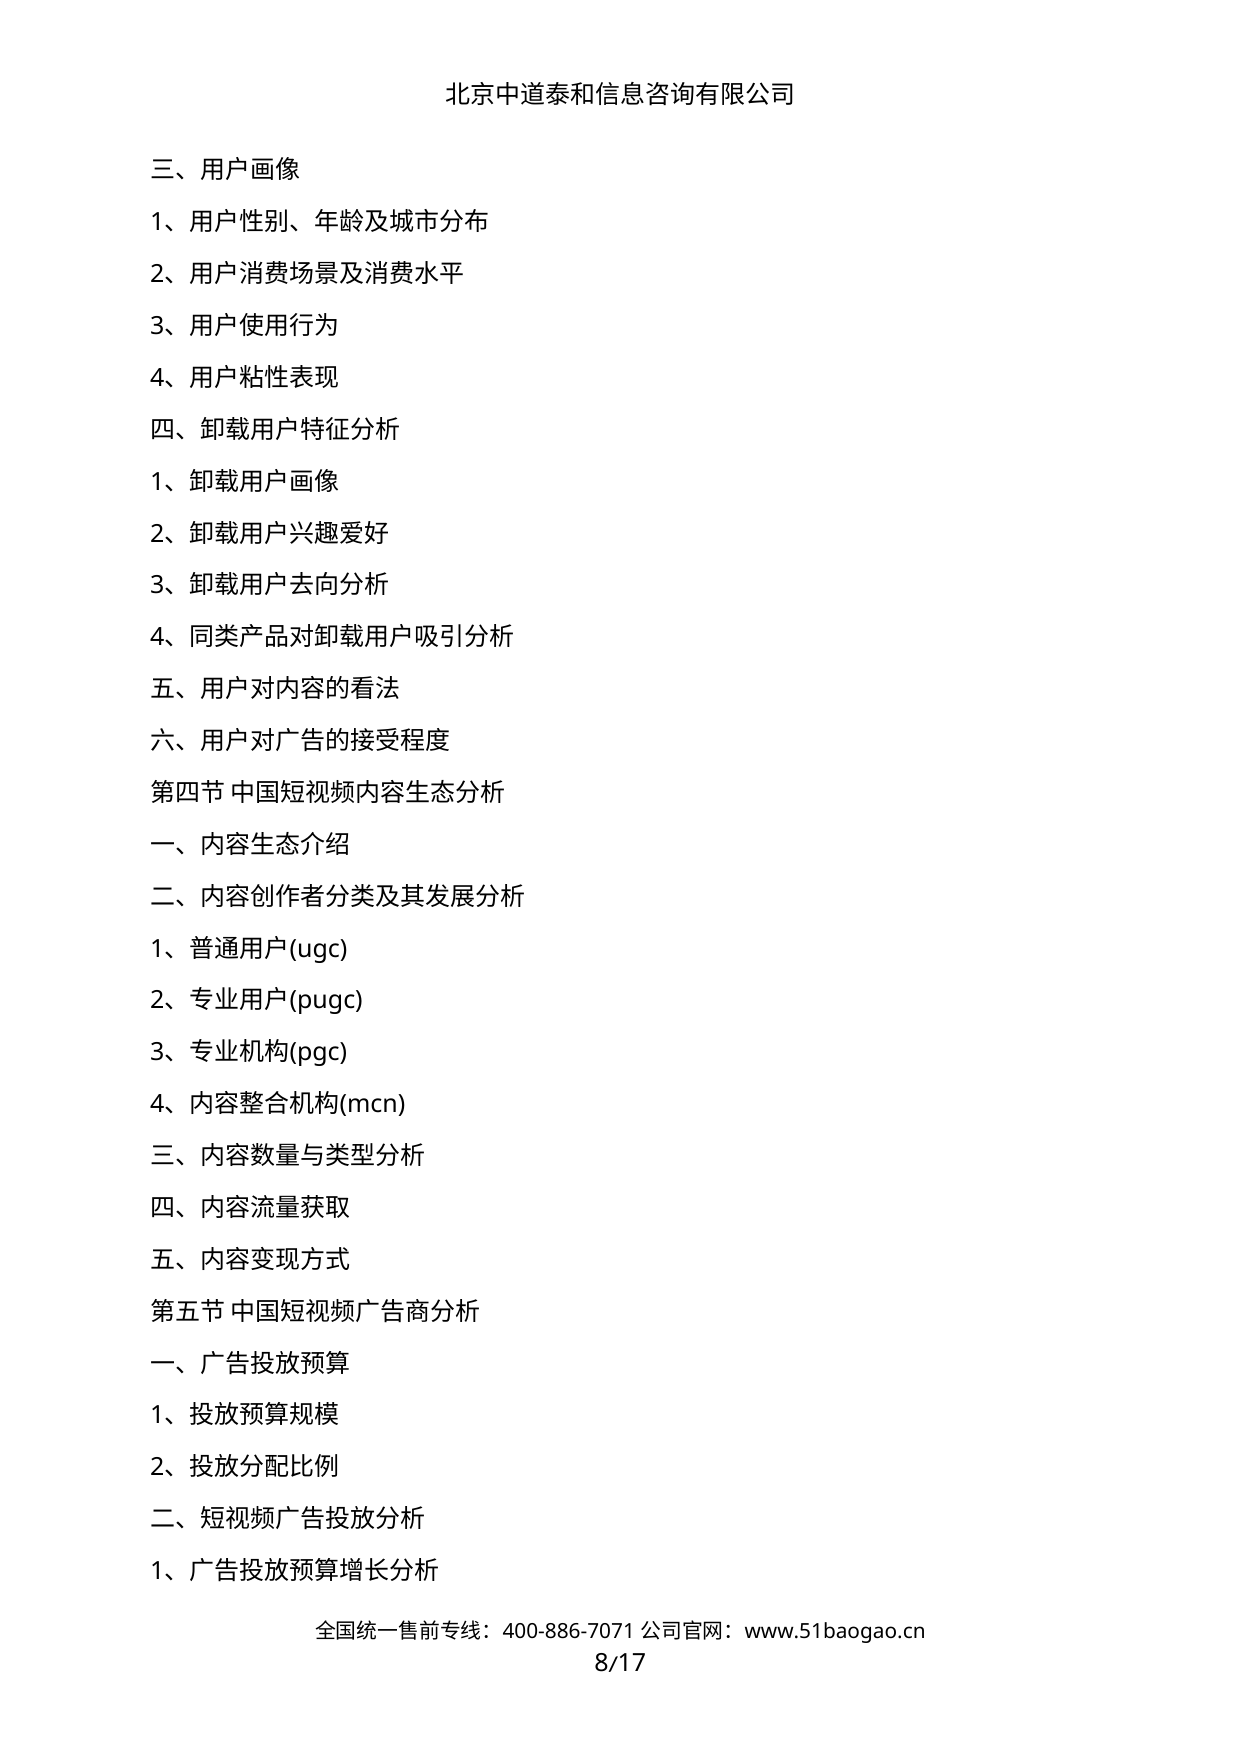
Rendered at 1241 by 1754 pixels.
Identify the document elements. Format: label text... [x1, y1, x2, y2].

text 1、普通用户(ugc) [150, 928, 1090, 964]
text 四、内容流量获取 [150, 1187, 1090, 1224]
text 六、用户对广告的接受程度 [150, 721, 1090, 757]
text 2、卸载用户兴趣爱好 [150, 513, 1090, 549]
text 1、投放预算规模 [150, 1395, 1090, 1431]
text 4、内容整合机构(mcn) [150, 1084, 1090, 1120]
text 三、内容数量与类型分析 [150, 1136, 1090, 1172]
text 一、内容生态介绍 [150, 824, 1090, 861]
text 四、卸载用户特征分析 [150, 409, 1090, 446]
text 3、用户使用行为 [150, 306, 1090, 342]
text 三、用户画像 [150, 150, 1090, 186]
text 4、用户粘性表现 [150, 357, 1090, 394]
text 2、投放分配比例 [150, 1447, 1090, 1483]
text 五、内容变现方式 [150, 1239, 1090, 1276]
text 3、专业机构(pgc) [150, 1032, 1090, 1068]
text 五、用户对内容的看法 [150, 669, 1090, 705]
text 4、同类产品对卸载用户吸引分析 [150, 617, 1090, 653]
text 第五节 中国短视频广告商分析 [150, 1291, 1090, 1327]
text 1、广告投放预算增长分析 [150, 1551, 1090, 1587]
text 3、卸载用户去向分析 [150, 565, 1090, 601]
text 1、卸载用户画像 [150, 461, 1090, 497]
text 第四节 中国短视频内容生态分析 [150, 772, 1090, 809]
text 二、内容创作者分类及其发展分析 [150, 876, 1090, 912]
text 1、用户性别、年龄及城市分布 [150, 202, 1090, 238]
text 2、用户消费场景及消费水平 [150, 254, 1090, 290]
text 2、专业用户(pugc) [150, 980, 1090, 1016]
text 二、短视频广告投放分析 [150, 1499, 1090, 1535]
text 一、广告投放预算 [150, 1343, 1090, 1379]
